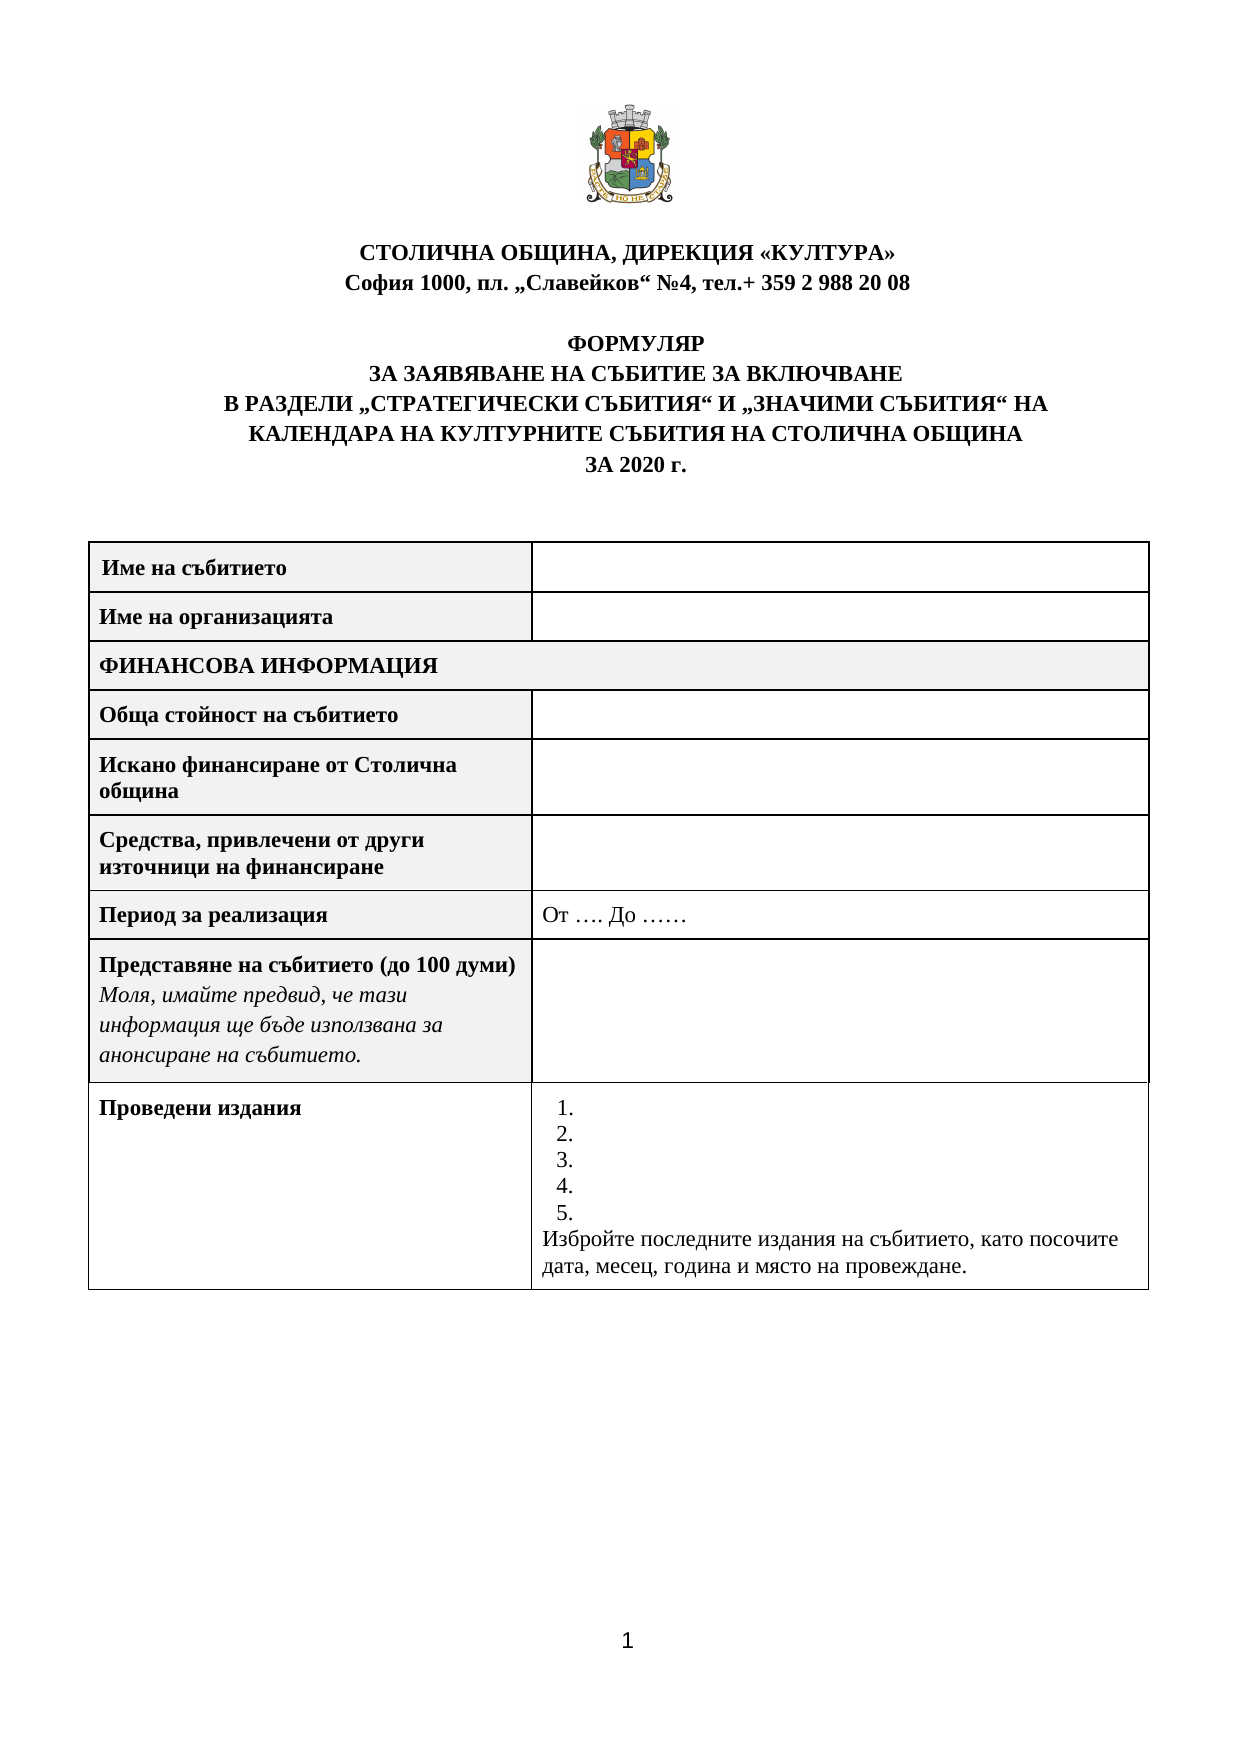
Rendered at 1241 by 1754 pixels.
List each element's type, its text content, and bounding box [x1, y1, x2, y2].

text В РАЗДЕЛИ „СТРАТЕГИЧЕСКИ СЪБИТИЯ“ И „ЗНАЧИМИ СЪБИТИЯ“ НА [118, 390, 1153, 417]
text ФОРМУЛЯР [118, 330, 1153, 356]
table_cell [533, 691, 1148, 738]
text СТОЛИЧНА ОБЩИНА, ДИРЕКЦИЯ «КУЛТУРА» [118, 239, 1137, 266]
text ЗА 2020 г. [118, 451, 1153, 477]
picture [579, 103, 676, 205]
text ЗА ЗАЯВЯВАНЕ НА СЪБИТИЕ ЗА ВКЛЮЧВАНЕ [118, 360, 1153, 386]
table_cell Име на организацията [90, 593, 531, 640]
table_cell Проведени издания [89, 1083, 531, 1288]
table_cell [533, 593, 1148, 640]
table_cell [533, 940, 1148, 1082]
table_cell Представяне на събитието (до 100 думи) Моля, имайте предвид, че тази информация ще бъде използвана за анонсиране на събитието. [90, 940, 531, 1082]
table_cell 1. 2. 3. 4. 5. Избройте последните издания на събитието, като посочите дата, месец, година и място на провеждане. [532, 1082, 1148, 1288]
table_header Име на събитието [90, 543, 531, 591]
table_cell [533, 740, 1148, 814]
table_cell ФИНАНСОВА ИНФОРМАЦИЯ [90, 642, 1148, 689]
table_cell Средства, привлечени от други източници на финансиране [90, 816, 531, 889]
table_cell Обща стойност на събитието [90, 691, 531, 738]
text КАЛЕНДАРА НА КУЛТУРНИТЕ СЪБИТИЯ НА СТОЛИЧНА ОБЩИНА [118, 420, 1153, 447]
table_cell [533, 816, 1148, 889]
table_cell Искано финансиране от Столична община [90, 740, 531, 814]
table_header [533, 543, 1148, 591]
table_cell От …. До …… [533, 891, 1148, 938]
table_cell Период за реализация [90, 891, 531, 938]
text София 1000, пл. „Славейков“ №4, тел.+ 359 2 988 20 08 [118, 269, 1137, 296]
